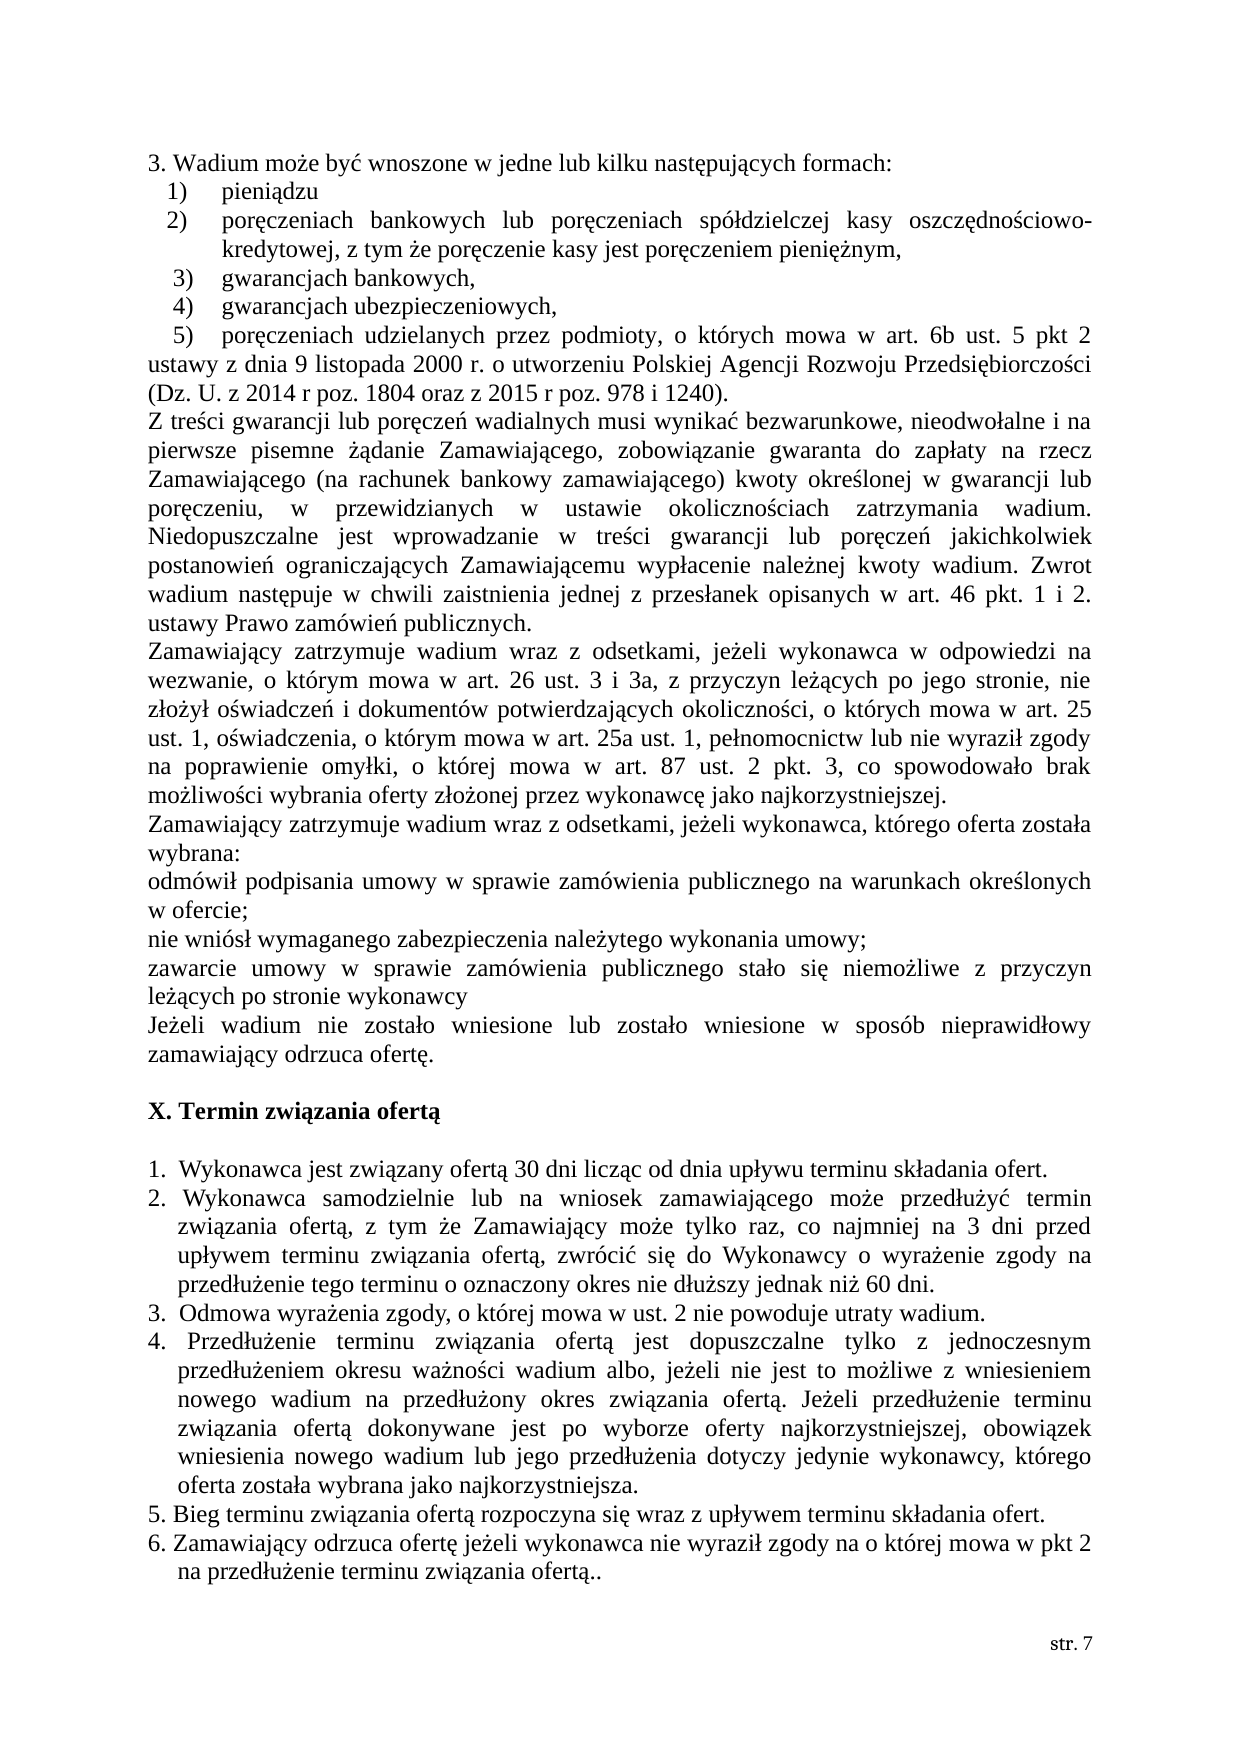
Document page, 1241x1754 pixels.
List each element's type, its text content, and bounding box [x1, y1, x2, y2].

text nie wniósł wymaganego zabezpieczenia należytego wykonania umowy; [148, 924, 1092, 953]
text 3) gwarancjach bankowych, [148, 263, 1092, 291]
text 3. Wadium może być wnoszone w jedne lub kilku następujących formach: [148, 148, 1092, 176]
text 1) pieniądzu [148, 176, 1092, 205]
text 5) poręczeniach udzielanych przez podmioty, o których mowa w art. 6b ust. 5 pkt 2 ustawy z dnia 9 listopada 2000 r. o utworzeniu Polskiej Agencji Rozwoju Przedsiębiorczości (Dz. U. z 2014 r poz. 1804 oraz z 2015 r poz. 978 i 1240). [148, 320, 1092, 406]
text 4. Przedłużenie terminu związania ofertą jest dopuszczalne tylko z jednoczesnym przedłużeniem okresu ważności wadium albo, jeżeli nie jest to możliwe z wniesieniem nowego wadium na przedłużony okres związania ofertą. Jeżeli przedłużenie terminu związania ofertą dokonywane jest po wyborze oferty najkorzystniejszej, obowiązek wniesienia nowego wadium lub jego przedłużenia dotyczy jedynie wykonawcy, którego oferta została wybrana jako najkorzystniejsza. [148, 1326, 1092, 1499]
text 2. Wykonawca samodzielnie lub na wniosek zamawiającego może przedłużyć termin związania ofertą, z tym że Zamawiający może tylko raz, co najmniej na 3 dni przed upływem terminu związania ofertą, zwrócić się do Wykonawcy o wyrażenie zgody na przedłużenie tego terminu o oznaczony okres nie dłuższy jednak niż 60 dni. [148, 1183, 1092, 1298]
text X. Termin związania ofertą [148, 1096, 1092, 1125]
text Zamawiający zatrzymuje wadium wraz z odsetkami, jeżeli wykonawca w odpowiedzi na wezwanie, o którym mowa w art. 26 ust. 3 i 3a, z przyczyn leżących po jego stronie, nie złożył oświadczeń i dokumentów potwierdzających okoliczności, o których mowa w art. 25 ust. 1, oświadczenia, o którym mowa w art. 25a ust. 1, pełnomocnictw lub nie wyraził zgody na poprawienie omyłki, o której mowa w art. 87 ust. 2 pkt. 3, co spowodowało brak możliwości wybrania oferty złożonej przez wykonawcę jako najkorzystniejszej. [148, 636, 1092, 809]
text Zamawiający zatrzymuje wadium wraz z odsetkami, jeżeli wykonawca, którego oferta została wybrana: [148, 809, 1092, 866]
text 6. Zamawiający odrzuca ofertę jeżeli wykonawca nie wyraził zgody na o której mowa w pkt 2 na przedłużenie terminu związania ofertą.. [148, 1528, 1092, 1585]
text 5. Bieg terminu związania ofertą rozpoczyna się wraz z upływem terminu składania ofert. [148, 1499, 1092, 1528]
text 2) poręczeniach bankowych lub poręczeniach spółdzielczej kasy oszczędnościowo-kredytowej, z tym że poręczenie kasy jest poręczeniem pieniężnym, [148, 205, 1092, 263]
text Jeżeli wadium nie zostało wniesione lub zostało wniesione w sposób nieprawidłowy zamawiający odrzuca ofertę. [148, 1010, 1092, 1068]
text 3. Odmowa wyrażenia zgody, o której mowa w ust. 2 nie powoduje utraty wadium. [148, 1298, 1092, 1326]
text odmówił podpisania umowy w sprawie zamówienia publicznego na warunkach określonych w ofercie; [148, 866, 1092, 924]
text 1. Wykonawca jest związany ofertą 30 dni licząc od dnia upływu terminu składania ofert. [148, 1154, 1092, 1183]
text 4) gwarancjach ubezpieczeniowych, [148, 291, 1092, 320]
text zawarcie umowy w sprawie zamówienia publicznego stało się niemożliwe z przyczyn leżących po stronie wykonawcy [148, 953, 1092, 1010]
text Z treści gwarancji lub poręczeń wadialnych musi wynikać bezwarunkowe, nieodwołalne i na pierwsze pisemne żądanie Zamawiającego, zobowiązanie gwaranta do zapłaty na rzecz Zamawiającego (na rachunek bankowy zamawiającego) kwoty określonej w gwarancji lub poręczeniu, w przewidzianych w ustawie okolicznościach zatrzymania wadium. Niedopuszczalne jest wprowadzanie w treści gwarancji lub poręczeń jakichkolwiek postanowień ograniczających Zamawiającemu wypłacenie należnej kwoty wadium. Zwrot wadium następuje w chwili zaistnienia jednej z przesłanek opisanych w art. 46 pkt. 1 i 2. ustawy Prawo zamówień publicznych. [148, 406, 1092, 636]
